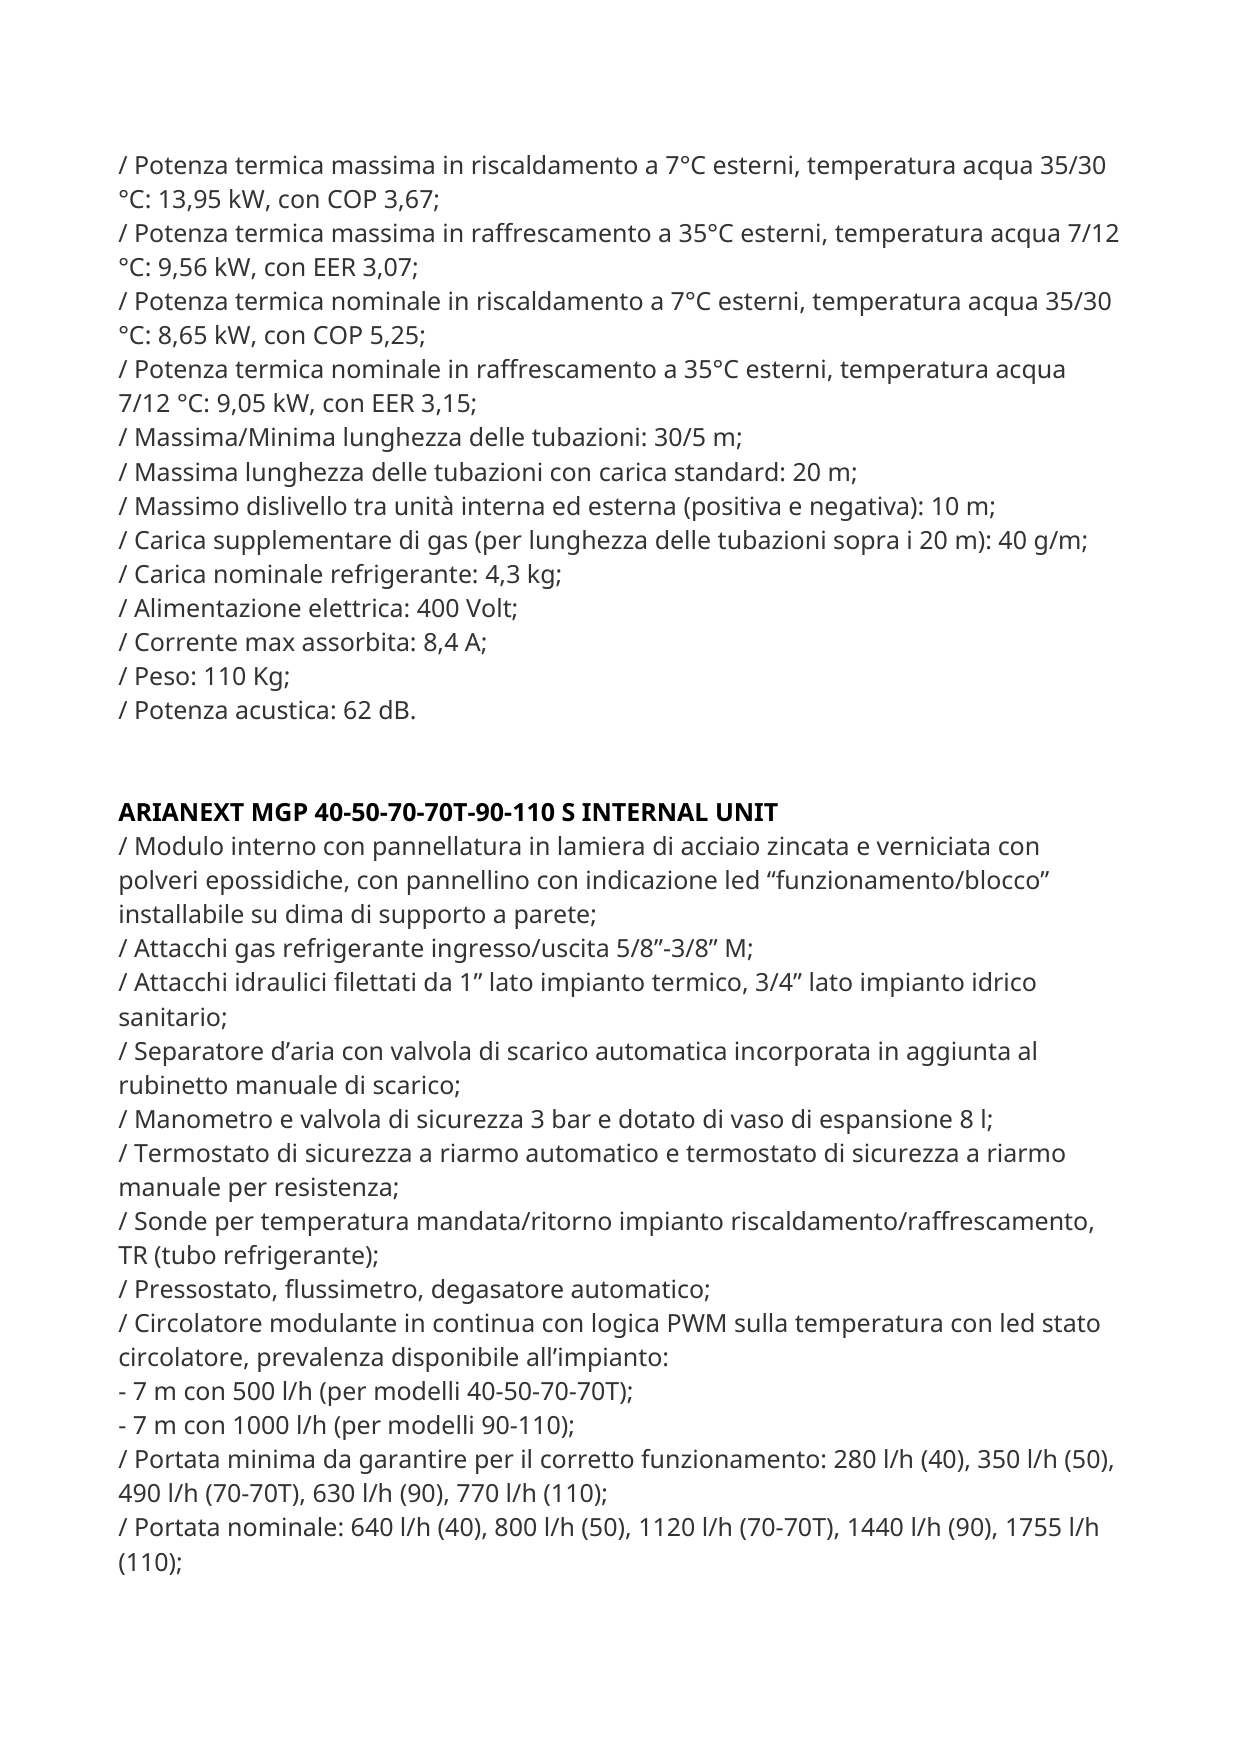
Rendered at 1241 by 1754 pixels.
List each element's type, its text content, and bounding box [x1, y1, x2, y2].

text / Peso: 110 Kg; [118, 658, 1122, 693]
text / Termostato di sicurezza a riarmo automatico e termostato di sicurezza a riarmo manuale per resistenza; [118, 1135, 1122, 1203]
text ARIANEXT MGP 40-50-70-70T-90-110 S INTERNAL UNIT [118, 795, 1122, 829]
text / Separatore d’aria con valvola di scarico automatica incorporata in aggiunta al rubinetto manuale di scarico; [118, 1033, 1122, 1101]
text / Potenza acustica: 62 dB. [118, 693, 1122, 727]
text / Massima/Minima lunghezza delle tubazioni: 30/5 m; [118, 420, 1122, 454]
text / Carica nominale refrigerante: 4,3 kg; [118, 556, 1122, 590]
text / Massima lunghezza delle tubazioni con carica standard: 20 m; [118, 454, 1122, 488]
text / Pressostato, flussimetro, degasatore automatico; [118, 1272, 1122, 1306]
text / Circolatore modulante in continua con logica PWM sulla temperatura con led stato circolatore, prevalenza disponibile all’impianto: [118, 1306, 1122, 1374]
text / Potenza termica nominale in raffrescamento a 35°C esterni, temperatura acqua 7/12 °C: 9,05 kW, con EER 3,15; [118, 352, 1122, 420]
text / Potenza termica massima in riscaldamento a 7°C esterni, temperatura acqua 35/30 °C: 13,95 kW, con COP 3,67; [118, 148, 1122, 216]
text / Carica supplementare di gas (per lunghezza delle tubazioni sopra i 20 m): 40 g/m; [118, 522, 1122, 556]
text / Manometro e valvola di sicurezza 3 bar e dotato di vaso di espansione 8 l; [118, 1101, 1122, 1135]
text / Modulo interno con pannellatura in lamiera di acciaio zincata e verniciata con polveri epossidiche, con pannellino con indicazione led “funzionamento/blocco” installabile su dima di supporto a parete; [118, 829, 1122, 931]
text - 7 m con 500 l/h (per modelli 40-50-70-70T); [118, 1374, 1122, 1408]
text / Corrente max assorbita: 8,4 A; [118, 624, 1122, 658]
text / Massimo dislivello tra unità interna ed esterna (positiva e negativa): 10 m; [118, 488, 1122, 522]
text / Attacchi gas refrigerante ingresso/uscita 5/8”-3/8” M; [118, 931, 1122, 965]
text / Potenza termica massima in raffrescamento a 35°C esterni, temperatura acqua 7/12 °C: 9,56 kW, con EER 3,07; [118, 216, 1122, 284]
text / Sonde per temperatura mandata/ritorno impianto riscaldamento/raffrescamento, TR (tubo refrigerante); [118, 1203, 1122, 1272]
text / Potenza termica nominale in riscaldamento a 7°C esterni, temperatura acqua 35/30 °C: 8,65 kW, con COP 5,25; [118, 284, 1122, 352]
text - 7 m con 1000 l/h (per modelli 90-110); [118, 1408, 1122, 1442]
text / Attacchi idraulici filettati da 1” lato impianto termico, 3/4” lato impianto idrico sanitario; [118, 965, 1122, 1033]
text / Alimentazione elettrica: 400 Volt; [118, 590, 1122, 624]
text / Portata nominale: 640 l/h (40), 800 l/h (50), 1120 l/h (70-70T), 1440 l/h (90), 1755 l/h (110); [118, 1510, 1122, 1578]
text / Portata minima da garantire per il corretto funzionamento: 280 l/h (40), 350 l/h (50), 490 l/h (70-70T), 630 l/h (90), 770 l/h (110); [118, 1442, 1122, 1510]
